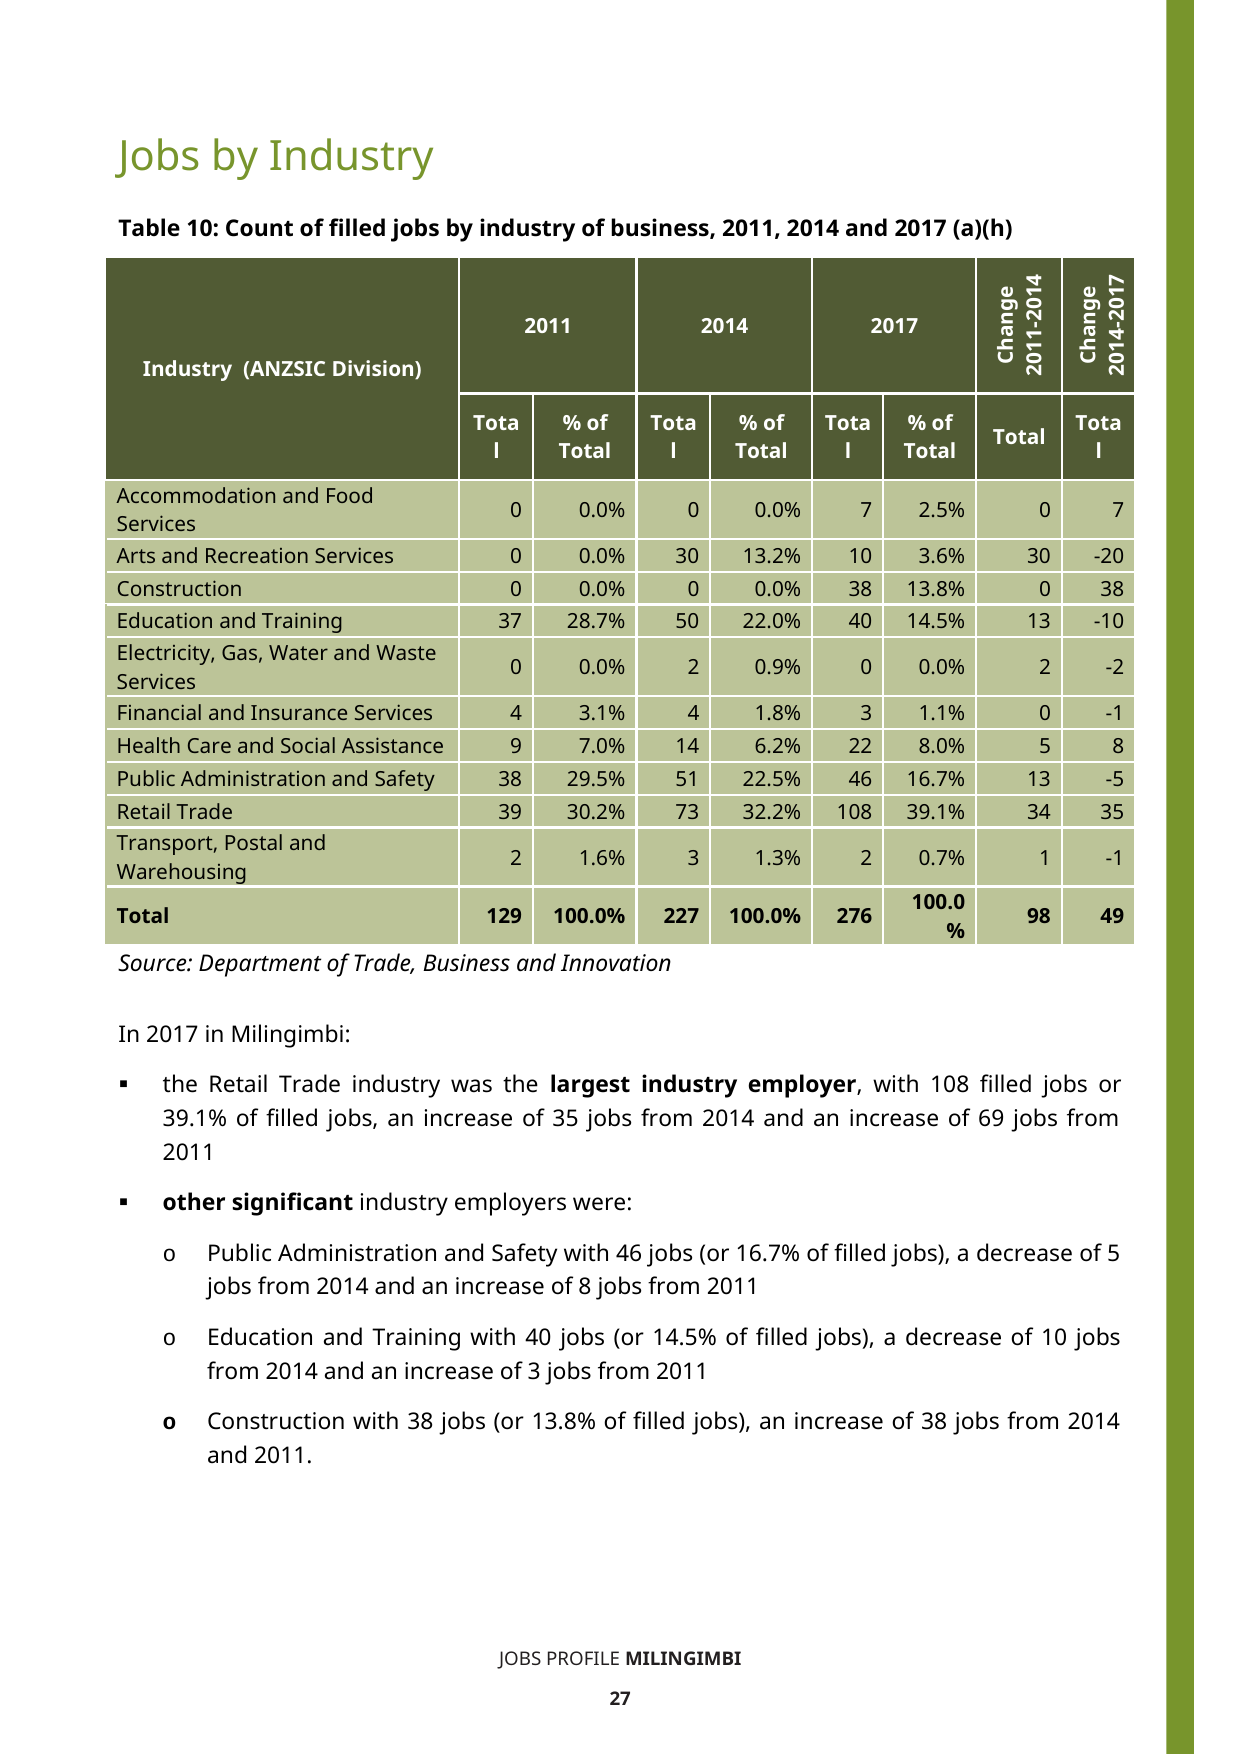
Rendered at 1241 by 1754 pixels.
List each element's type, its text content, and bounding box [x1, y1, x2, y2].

table_cell % of Total [534, 395, 635, 479]
table_cell 8.0% [884, 730, 975, 761]
table_cell 0.0% [534, 540, 635, 571]
table_cell 3.1% [534, 697, 635, 728]
table_cell -20 [1063, 540, 1134, 571]
table_cell 1.6% [534, 829, 635, 885]
table_cell 51 [638, 763, 709, 794]
table_cell 13.8% [884, 573, 975, 603]
table_cell Retail Trade [105, 794, 458, 826]
table_cell -10 [1063, 606, 1134, 636]
table_cell 0 [638, 573, 709, 603]
table_cell 2.5% [884, 481, 975, 538]
table_cell 1 [977, 829, 1061, 885]
table_cell 14 [638, 730, 709, 761]
table_cell 22 [813, 730, 882, 761]
table_cell 0 [977, 573, 1061, 603]
table_cell 49 [1063, 888, 1134, 944]
table_cell 8 [1063, 730, 1134, 761]
table_cell 37 [460, 606, 532, 636]
table_cell 38 [1063, 573, 1134, 603]
table_cell 5 [977, 730, 1061, 761]
table_cell 50 [638, 606, 709, 636]
table_cell 0.0% [884, 638, 975, 695]
text In 2017 in Milingimbi: [118, 1018, 1122, 1049]
table_cell 0.0% [534, 481, 635, 538]
table_cell Electricity, Gas, Water and Waste Services [105, 636, 458, 695]
table_cell -1 [1063, 697, 1134, 728]
table_cell % of Total [884, 395, 975, 479]
table_cell 39 [460, 796, 532, 826]
table_cell 38 [813, 573, 882, 603]
table_header 2017 [813, 258, 975, 392]
table_header 2014 [638, 258, 811, 392]
table_cell 39.1% [884, 796, 975, 826]
table_cell 14.5% [884, 606, 975, 636]
table_cell Total [105, 885, 458, 944]
table_cell 100.0% [884, 888, 975, 944]
table_header 2011 [460, 258, 635, 392]
table_cell 22.5% [711, 763, 811, 794]
table_cell 0 [813, 638, 882, 695]
table_cell Total [460, 395, 532, 479]
table_cell 129 [460, 888, 532, 944]
table_cell Transport, Postal and Warehousing [105, 826, 458, 885]
table_cell 4 [638, 697, 709, 728]
table_cell 73 [638, 796, 709, 826]
table_header Change 2014-2017 [1063, 258, 1134, 392]
table_cell 0.0% [711, 573, 811, 603]
table_cell 38 [460, 763, 532, 794]
table_cell 0 [460, 481, 532, 538]
table_cell 2 [977, 638, 1061, 695]
table_cell 1.1% [884, 697, 975, 728]
table_cell 13 [977, 763, 1061, 794]
text other significant industry employers were: [118, 1186, 1122, 1217]
text Source: Department of Trade, Business and Innovation [118, 946, 1122, 978]
table_cell 3 [813, 697, 882, 728]
table_cell 29.5% [534, 763, 635, 794]
table_cell 2 [460, 829, 532, 885]
table_cell -2 [1063, 638, 1134, 695]
table_cell 7 [1063, 481, 1134, 538]
table_cell 0.0% [534, 638, 635, 695]
table_cell -5 [1063, 763, 1134, 794]
table_cell 108 [813, 796, 882, 826]
table_cell 30 [638, 540, 709, 571]
table_cell 13.2% [711, 540, 811, 571]
table_cell Total [638, 395, 709, 479]
table_cell 28.7% [534, 606, 635, 636]
table_cell 100.0% [711, 888, 811, 944]
table_cell 32.2% [711, 796, 811, 826]
table_cell 1.8% [711, 697, 811, 728]
table_cell Total [1063, 395, 1134, 479]
table_cell 0 [977, 481, 1061, 538]
table_header Industry (ANZSIC Division) [106, 258, 458, 479]
table_cell 276 [813, 888, 882, 944]
table_cell -1 [1063, 829, 1134, 885]
table_cell Education and Training [105, 604, 458, 636]
text Education and Training with 40 jobs (or 14.5% of filled jobs), a decrease of 10 jobs from 2014 and an increase of 3 jobs from 2011 [162, 1321, 1122, 1386]
table_cell 46 [813, 763, 882, 794]
table_cell % of Total [711, 395, 811, 479]
table_cell 1.3% [711, 829, 811, 885]
table_cell 0 [460, 638, 532, 695]
table_cell 98 [977, 888, 1061, 944]
table_cell Financial and Insurance Services [105, 695, 458, 728]
table_cell Health Care and Social Assistance [105, 728, 458, 761]
text Public Administration and Safety with 46 jobs (or 16.7% of filled jobs), a decrease of 5 jobs from 2014 and an increase of 8 jobs from 2011 [162, 1236, 1122, 1302]
table_cell 4 [460, 697, 532, 728]
table_cell 7.0% [534, 730, 635, 761]
text Table 10: Count of filled jobs by industry of business, 2011, 2014 and 2017 (a)(h) [118, 212, 1122, 244]
table_cell 0.7% [884, 829, 975, 885]
table_cell 9 [460, 730, 532, 761]
table_cell 6.2% [711, 730, 811, 761]
text the Retail Trade industry was the largest industry employer, with 108 filled jobs or 39.1% of filled jobs, an increase of 35 jobs from 2014 and an increase of 69 jobs from 2011 [118, 1068, 1122, 1167]
table_cell Arts and Recreation Services [105, 538, 458, 571]
table_cell 16.7% [884, 763, 975, 794]
subtitle Jobs by Industry [118, 126, 1122, 183]
table_cell 34 [977, 796, 1061, 826]
table_cell 0 [638, 481, 709, 538]
table_cell 30.2% [534, 796, 635, 826]
table_cell Construction [105, 571, 458, 603]
table_cell 7 [813, 481, 882, 538]
table_cell 10 [813, 540, 882, 571]
table_cell 0 [460, 540, 532, 571]
table_cell 35 [1063, 796, 1134, 826]
table_cell 2 [813, 829, 882, 885]
table_header Change 2011-2014 [977, 258, 1061, 392]
table_cell 13 [977, 606, 1061, 636]
table_cell 30 [977, 540, 1061, 571]
table_cell 22.0% [711, 606, 811, 636]
table_cell 227 [638, 888, 709, 944]
table_cell 2 [638, 638, 709, 695]
table_cell 0 [977, 697, 1061, 728]
table_cell 0.9% [711, 638, 811, 695]
table_cell 3 [638, 829, 709, 885]
table_cell 100.0% [534, 888, 635, 944]
table_cell 40 [813, 606, 882, 636]
table_cell 0.0% [534, 573, 635, 603]
text Construction with 38 jobs (or 13.8% of filled jobs), an increase of 38 jobs from 2014 and 2011. [162, 1405, 1122, 1470]
table_cell Accommodation and Food Services [105, 481, 458, 538]
table_cell 0 [460, 573, 532, 603]
table_cell Total [813, 395, 882, 479]
table_cell Public Administration and Safety [105, 761, 458, 794]
table_cell 3.6% [884, 540, 975, 571]
table_cell 0.0% [711, 481, 811, 538]
table_cell Total [977, 395, 1061, 479]
